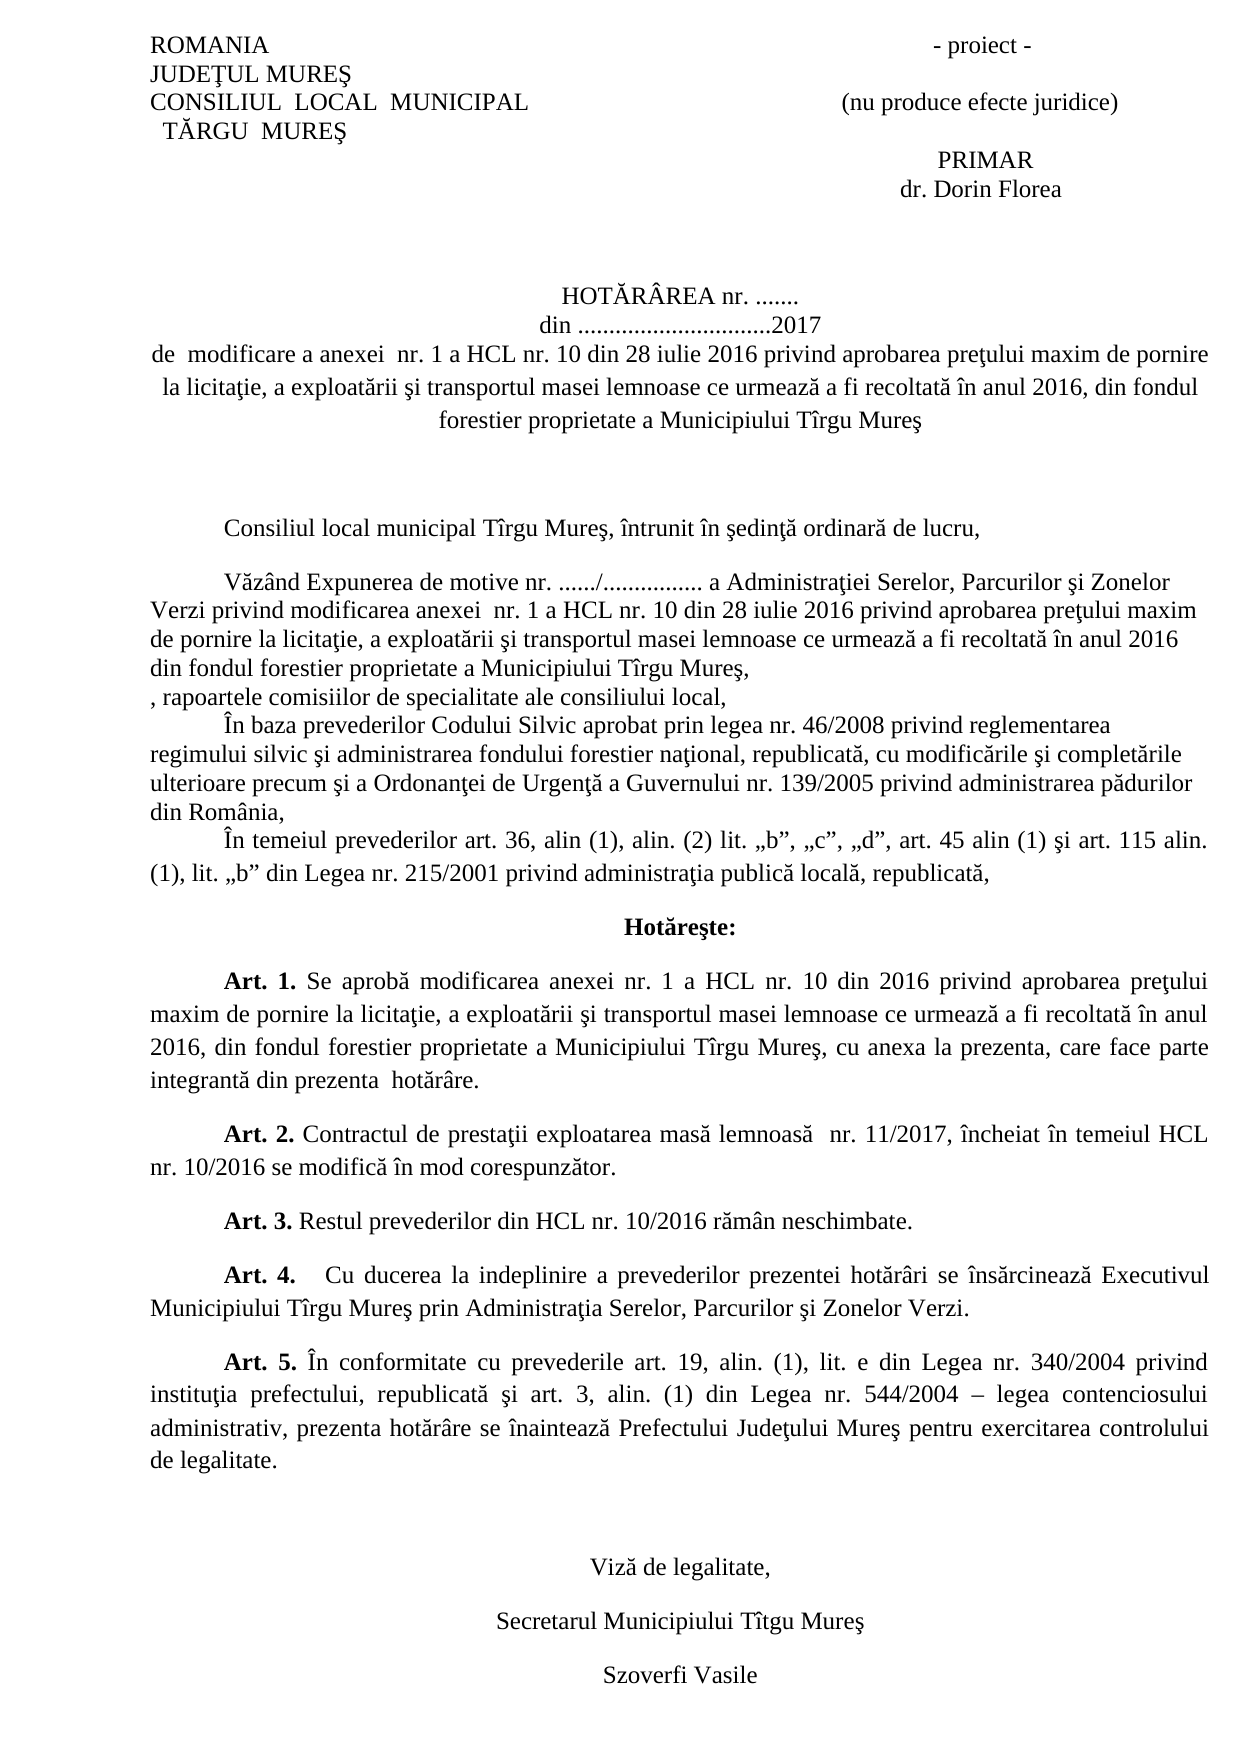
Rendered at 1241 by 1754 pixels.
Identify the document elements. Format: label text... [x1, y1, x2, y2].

text Văzând Expunerea de motive nr. ....../................ a Administraţiei Serelor, Parcurilor şi Zonelor Verzi privind modificarea anexei nr. 1 a HCL nr. 10 din 28 iulie 2016 privind aprobarea preţului maxim de pornire la licitaţie, a exploatării şi transportul masei lemnoase ce urmează a fi recoltată în anul 2016 din fondul forestier proprietate a Municipiului Tîrgu Mureş, [150, 567, 1210, 682]
text Art. 5. În conformitate cu prevederile art. 19, alin. (1), lit. e din Legea nr. 340/2004 privind instituţia prefectului, republicată şi art. 3, alin. (1) din Legea nr. 544/2004 – legea contenciosului administrativ, prezenta hotărâre se înaintează Prefectului Judeţului Mureş pentru exercitarea controlului de legalitate. [150, 1347, 1210, 1474]
text JUDEŢUL MUREŞ CONSILIUL LOCAL MUNICIPAL (nu produce efecte juridice) [150, 59, 1210, 116]
text Szoverfi Vasile [150, 1660, 1210, 1689]
text HOTĂRÂREA nr. ....... [150, 281, 1210, 310]
text Art. 2. Contractul de prestaţii exploatarea masă lemnoasă nr. 11/2017, încheiat în temeiul HCL nr. 10/2016 se modifică în mod corespunzător. [150, 1119, 1210, 1181]
text Viză de legalitate, [150, 1552, 1210, 1581]
text Hotăreşte: [150, 912, 1210, 941]
text Consiliul local municipal Tîrgu Mureş, întrunit în şedinţă ordinară de lucru, [150, 513, 1210, 541]
text , rapoartele comisiilor de specialitate ale consiliului local, [150, 682, 1210, 710]
text Secretarul Municipiului Tîtgu Mureş [150, 1606, 1210, 1635]
text În temeiul prevederilor art. 36, alin (1), alin. (2) lit. „b”, „c”, „d”, art. 45 alin (1) şi art. 115 alin. (1), lit. „b” din Legea nr. 215/2001 privind administraţia publică locală, republicată, [150, 825, 1210, 887]
text ROMANIA - proiect - [150, 30, 1210, 59]
text din ...............................2017 [150, 310, 1210, 339]
text Art. 1. Se aprobă modificarea anexei nr. 1 a HCL nr. 10 din 2016 privind aprobarea preţului maxim de pornire la licitaţie, a exploatării şi transportul masei lemnoase ce urmează a fi recoltată în anul 2016, din fondul forestier proprietate a Municipiului Tîrgu Mureş, cu anexa la prezenta, care face parte integrantă din prezenta hotărâre. [150, 966, 1210, 1094]
text Art. 4. Cu ducerea la indeplinire a prevederilor prezentei hotărâri se însărcinează Executivul Municipiului Tîrgu Mureş prin Administraţia Serelor, Parcurilor şi Zonelor Verzi. [150, 1260, 1210, 1321]
text de modificare a anexei nr. 1 a HCL nr. 10 din 28 iulie 2016 privind aprobarea preţului maxim de pornire la licitaţie, a exploatării şi transportul masei lemnoase ce urmează a fi recoltată în anul 2016, din fondul forestier proprietate a Municipiului Tîrgu Mureş [150, 339, 1210, 434]
text În baza prevederilor Codului Silvic aprobat prin legea nr. 46/2008 privind reglementarea regimului silvic şi administrarea fondului forestier naţional, republicată, cu modificările şi completările ulterioare precum şi a Ordonanţei de Urgenţă a Guvernului nr. 139/2005 privind administrarea pădurilor din România, [150, 710, 1210, 825]
text PRIMAR [150, 145, 1210, 174]
text dr. Dorin Florea [150, 174, 1210, 202]
text TĂRGU MUREŞ [150, 116, 1210, 145]
text Art. 3. Restul prevederilor din HCL nr. 10/2016 rămân neschimbate. [150, 1206, 1210, 1234]
